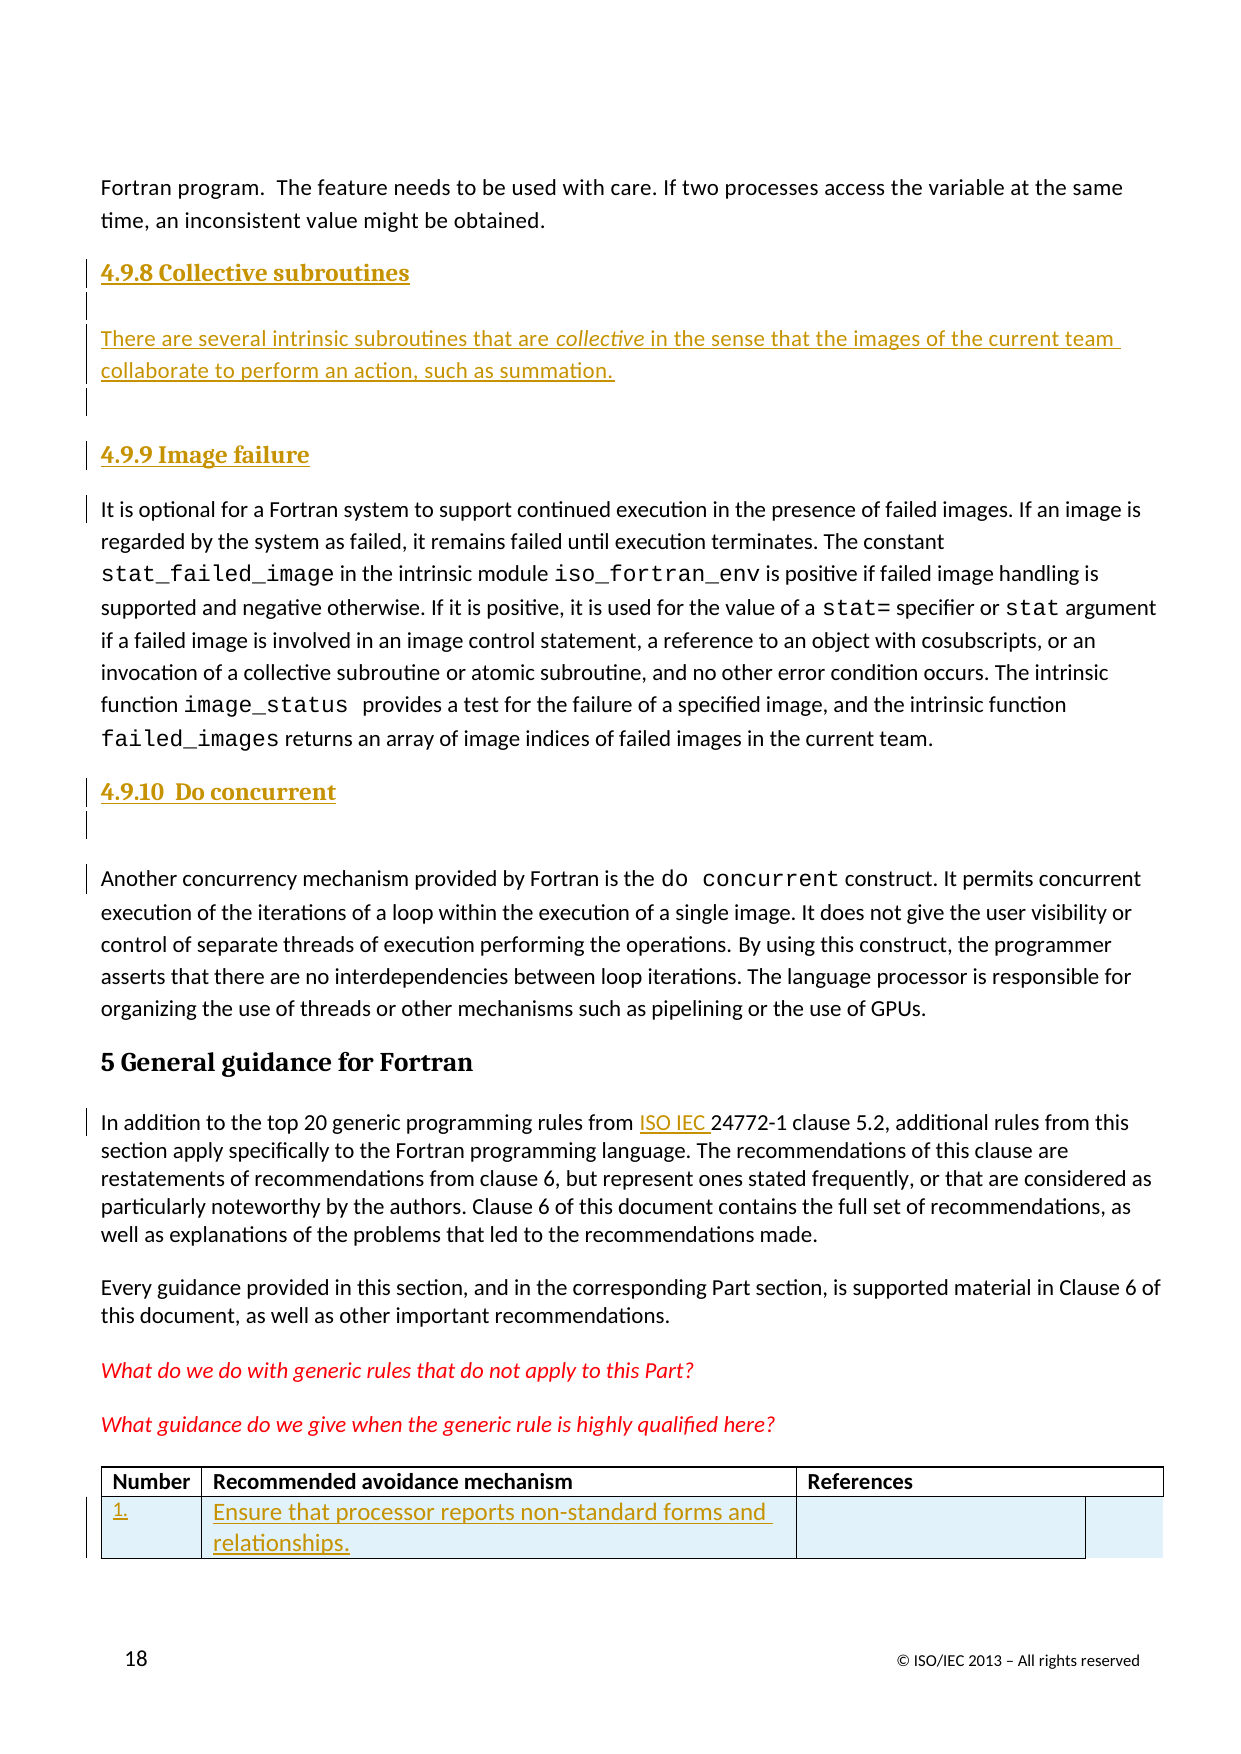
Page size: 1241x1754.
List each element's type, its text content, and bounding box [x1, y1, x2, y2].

table_header Recommended avoidance mechanism [202, 1468, 796, 1496]
text In addition to the top 20 generic programming rules from 24772-1 clause 5.2, additional rules from this section apply specifically to the Fortran programming language. The recommendations of this clause are restatements of recommendations from clause 6, but represent ones stated frequently, or that are considered as particularly noteworthy by the authors. Clause 6 of this document contains the full set of recommendations, as well as explanations of the problems that led to the recommendations made. [101, 1108, 1164, 1248]
table_header Number [102, 1468, 201, 1496]
text It is optional for a Fortran system to support continued execution in the presence of failed images. If an image is regarded by the system as failed, it remains failed until execution terminates. The constant stat_failed_image in the intrinsic module iso_fortran_env is positive if failed image handling is supported and negative otherwise. If it is positive, it is used for the value of a stat= specifier or stat argument if a failed image is involved in an image control statement, a reference to an object with cosubscripts, or an invocation of a collective subroutine or atomic subroutine, and no other error condition occurs. The intrinsic function image_status provides a test for the failure of a specified image, and the intrinsic function failed_images returns an array of image indices of failed images in the current team. [101, 495, 1164, 753]
text What guidance do we give when the generic rule is highly qualified here? [101, 1410, 1164, 1438]
text Every guidance provided in this section, and in the corresponding Part section, is supported material in Clause 6 of this document, as well as other important recommendations. [101, 1273, 1164, 1329]
table_header References [797, 1468, 1163, 1496]
text Another concurrency mechanism provided by Fortran is the do concurrent construct. It permits concurrent execution of the iterations of a loop within the execution of a single image. It does not give the user visibility or control of separate threads of execution performing the operations. By using this construct, the programmer asserts that there are no interdependencies between loop iterations. The language processor is responsible for organizing the use of threads or other mechanisms such as pipelining or the use of GPUs. [101, 864, 1164, 1022]
subtitle 5 General guidance for Fortran [101, 1047, 1164, 1078]
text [101, 173, 1164, 234]
text What do we do with generic rules that do not apply to this Part? [101, 1354, 1164, 1385]
